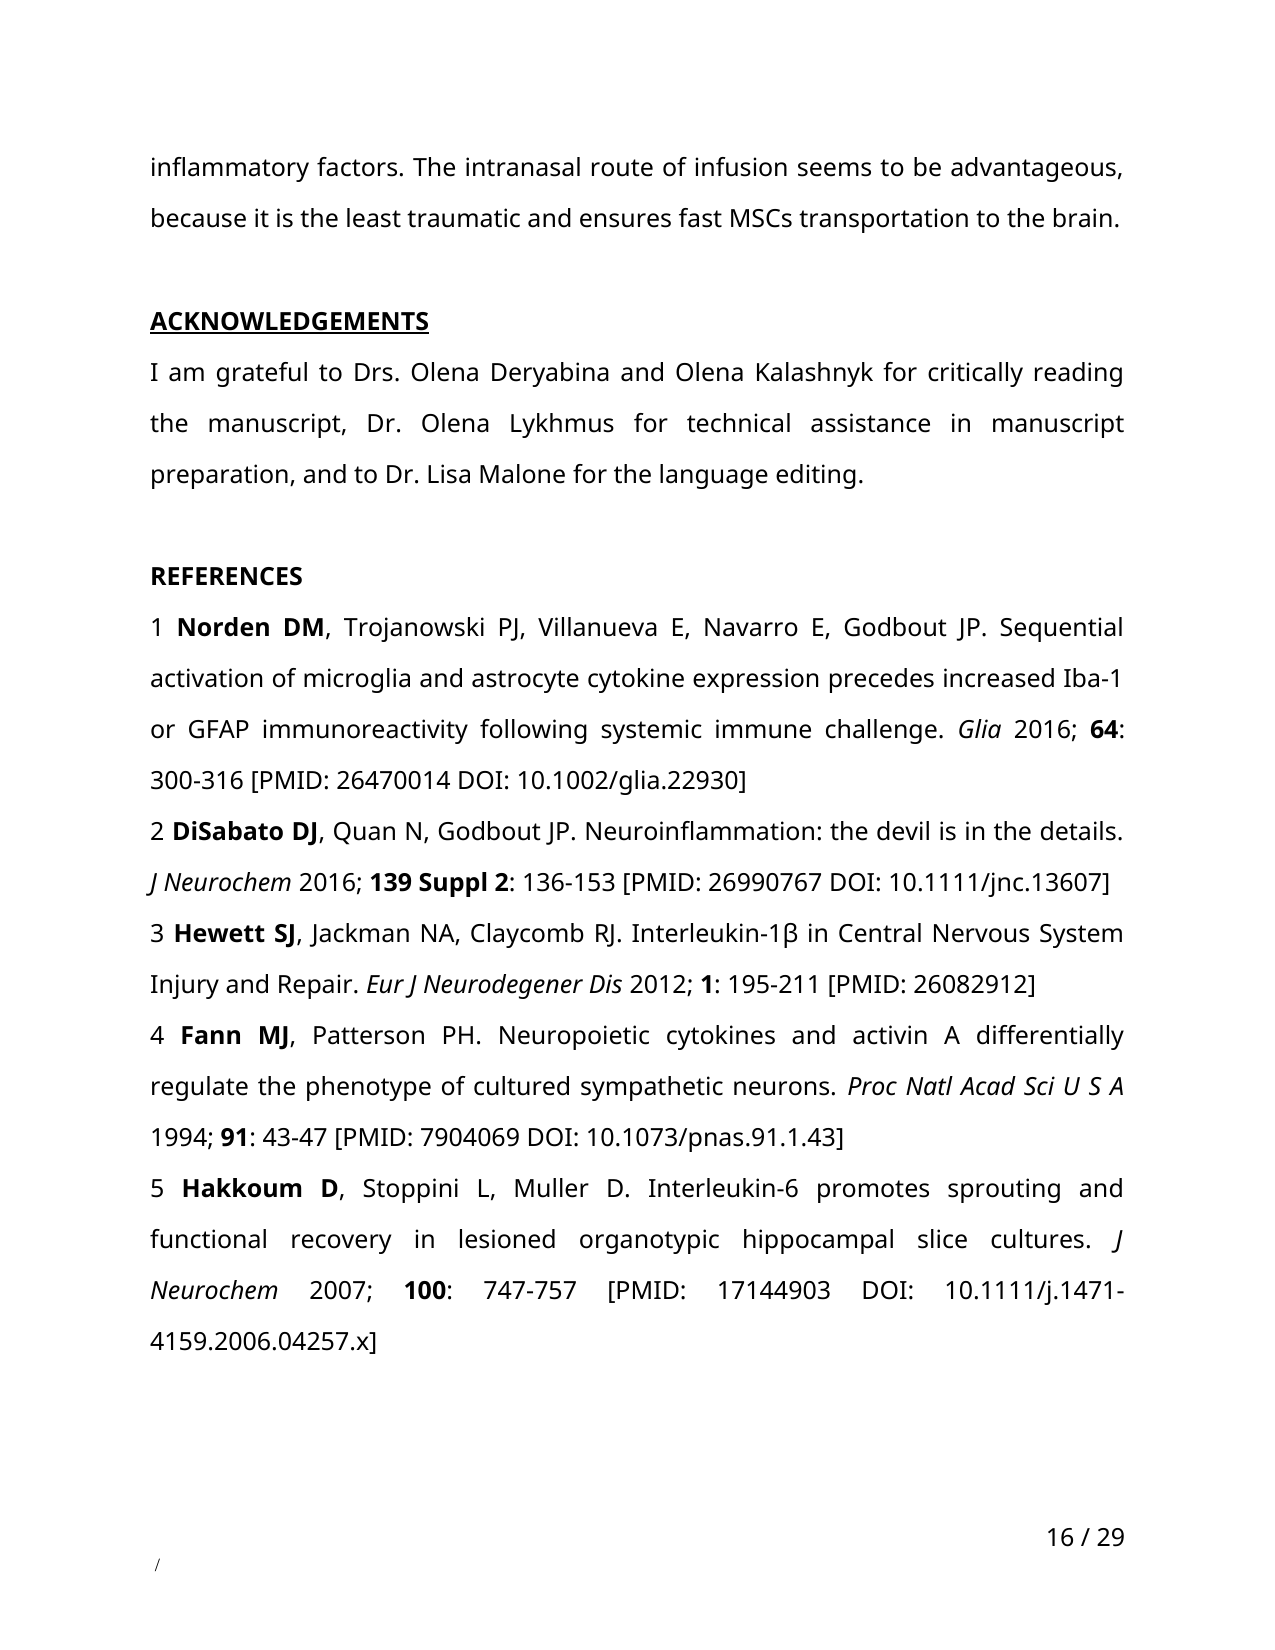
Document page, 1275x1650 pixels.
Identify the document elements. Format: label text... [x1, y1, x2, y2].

text 2 DiSabato DJ, Quan N, Godbout JP. Neuroinflammation: the devil is in the details. J Neurochem 2016; 139 Suppl 2: 136-153 [PMID: 26990767 DOI: 10.1111/jnc.13607] [150, 813, 1125, 899]
text REFERENCES [150, 558, 1125, 592]
text ACKNOWLEDGEMENTS [150, 303, 1125, 337]
text 4 Fann MJ, Patterson PH. Neuropoietic cytokines and activin A differentially regulate the phenotype of cultured sympathetic neurons. Proc Natl Acad Sci U S A 1994; 91: 43-47 [PMID: 7904069 DOI: 10.1073/pnas.91.1.43] [150, 1018, 1125, 1154]
text 3 Hewett SJ, Jackman NA, Claycomb RJ. Interleukin-1β in Central Nervous System Injury and Repair. Eur J Neurodegener Dis 2012; 1: 195-211 [PMID: 26082912] [150, 916, 1125, 1001]
text 1 Norden DM, Trojanowski PJ, Villanueva E, Navarro E, Godbout JP. Sequential activation of microglia and astrocyte cytokine expression precedes increased Iba-1 or GFAP immunoreactivity following systemic immune challenge. Glia 2016; 64: 300-316 [PMID: 26470014 DOI: 10.1002/glia.22930] [150, 609, 1125, 797]
text 5 Hakkoum D, Stoppini L, Muller D. Interleukin-6 promotes sprouting and functional recovery in lesioned organotypic hippocampal slice cultures. J Neurochem 2007; 100: 747-757 [PMID: 17144903 DOI: 10.1111/j.1471-4159.2006.04257.x] [150, 1171, 1125, 1358]
text I am grateful to Drs. Olena Deryabina and Olena Kalashnyk for critically reading the manuscript, Dr. Olena Lykhmus for technical assistance in manuscript preparation, and to Dr. Lisa Malone for the language editing. [150, 354, 1125, 490]
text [150, 150, 1125, 235]
